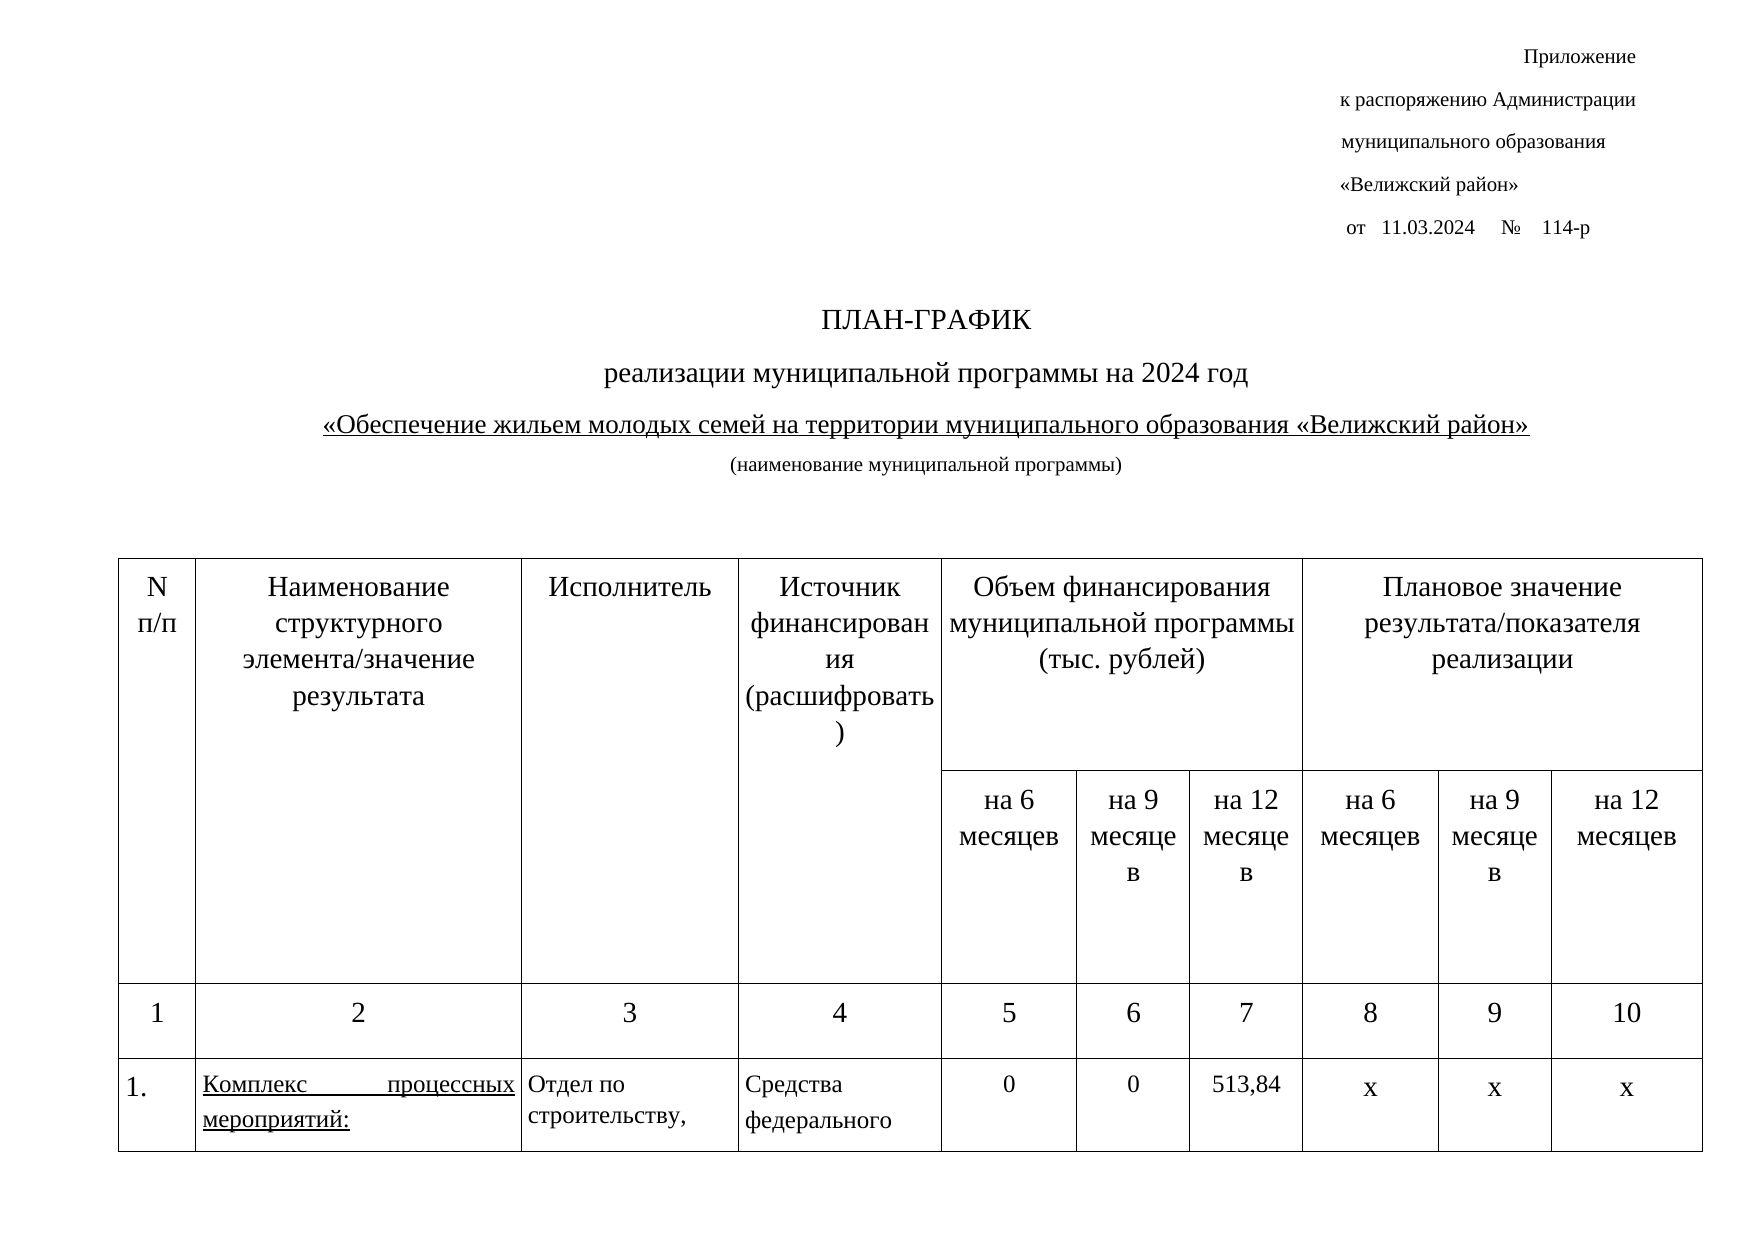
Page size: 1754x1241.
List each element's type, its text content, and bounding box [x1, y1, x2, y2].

table_cell 3 [522, 984, 738, 1058]
table_header Исполнитель [522, 559, 738, 983]
table_header Наименование структурного элемента/значение результата [196, 559, 521, 983]
table_cell на 6 месяцев [942, 771, 1076, 983]
table_cell x [1439, 1059, 1551, 1151]
table_cell 1 [119, 984, 195, 1058]
table_header Плановое значение результата/показателя реализации [1303, 559, 1702, 770]
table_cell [1190, 1059, 1302, 1151]
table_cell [196, 1059, 521, 1151]
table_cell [522, 1059, 738, 1151]
table_cell на 12 месяцев [1190, 771, 1302, 983]
table_header N п/п [119, 559, 195, 983]
table_cell x [1552, 1059, 1702, 1151]
table_header ПЛАН-ГРАФИК реализации муниципальной программы на 2024 год «Обеспечение жильем молодых семей на территории муниципального образования «Велижский район» (наименование муниципальной программы) [118, 239, 1734, 505]
text «Велижский район» [118, 172, 1636, 196]
table_cell 0 0 0 [942, 1059, 1076, 1151]
table_cell 7 [1190, 984, 1302, 1058]
table_cell на 6 месяцев [1303, 771, 1438, 983]
text к распоряжению Администрации [118, 87, 1636, 111]
table_cell 2 [196, 984, 521, 1058]
table_cell 1. [119, 1059, 195, 1151]
text от 11.03.2024 № 114-р [118, 215, 1636, 239]
table_cell 4 [739, 984, 941, 1058]
table_cell 9 [1439, 984, 1551, 1058]
table_cell 8 [1303, 984, 1438, 1058]
table_cell на 12 месяцев [1552, 771, 1702, 983]
table_cell 5 [942, 984, 1076, 1058]
table_cell 6 [1077, 984, 1189, 1058]
table_header Источник финансирования (расшифровать) [739, 559, 941, 983]
text муниципального образования [118, 129, 1636, 153]
text Приложение [118, 44, 1636, 68]
table_cell на 9 месяцев [1439, 771, 1551, 983]
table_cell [739, 1059, 941, 1151]
table_cell x [1303, 1059, 1438, 1151]
table_cell 10 [1552, 984, 1702, 1058]
table_header Объем финансирования муниципальной программы (тыс. рублей) [942, 559, 1302, 770]
table_cell на 9 месяцев [1077, 771, 1189, 983]
table_cell 0 0 0 [1077, 1059, 1189, 1151]
